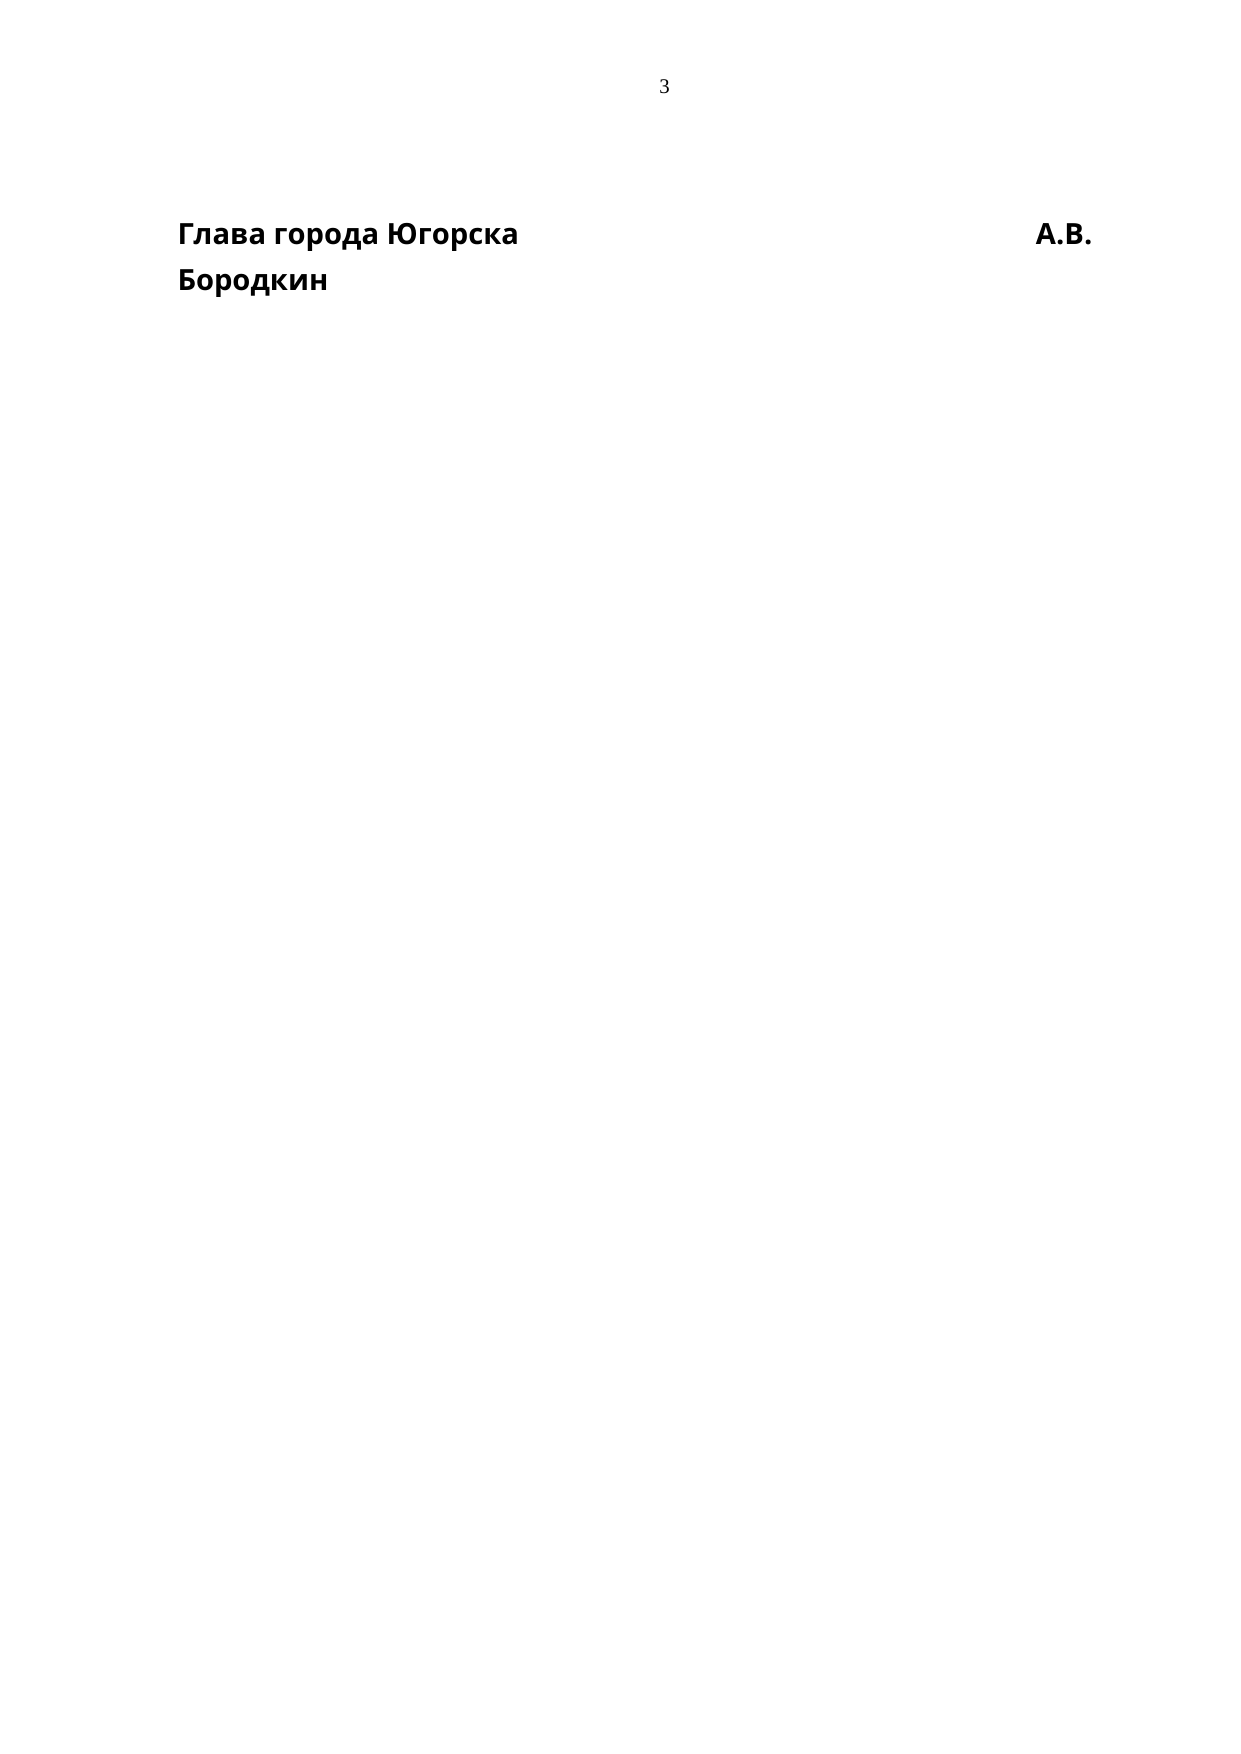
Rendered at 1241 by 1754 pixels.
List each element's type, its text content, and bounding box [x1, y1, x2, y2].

text Глава города Югорска А.В. Бородкин [177, 213, 1152, 298]
